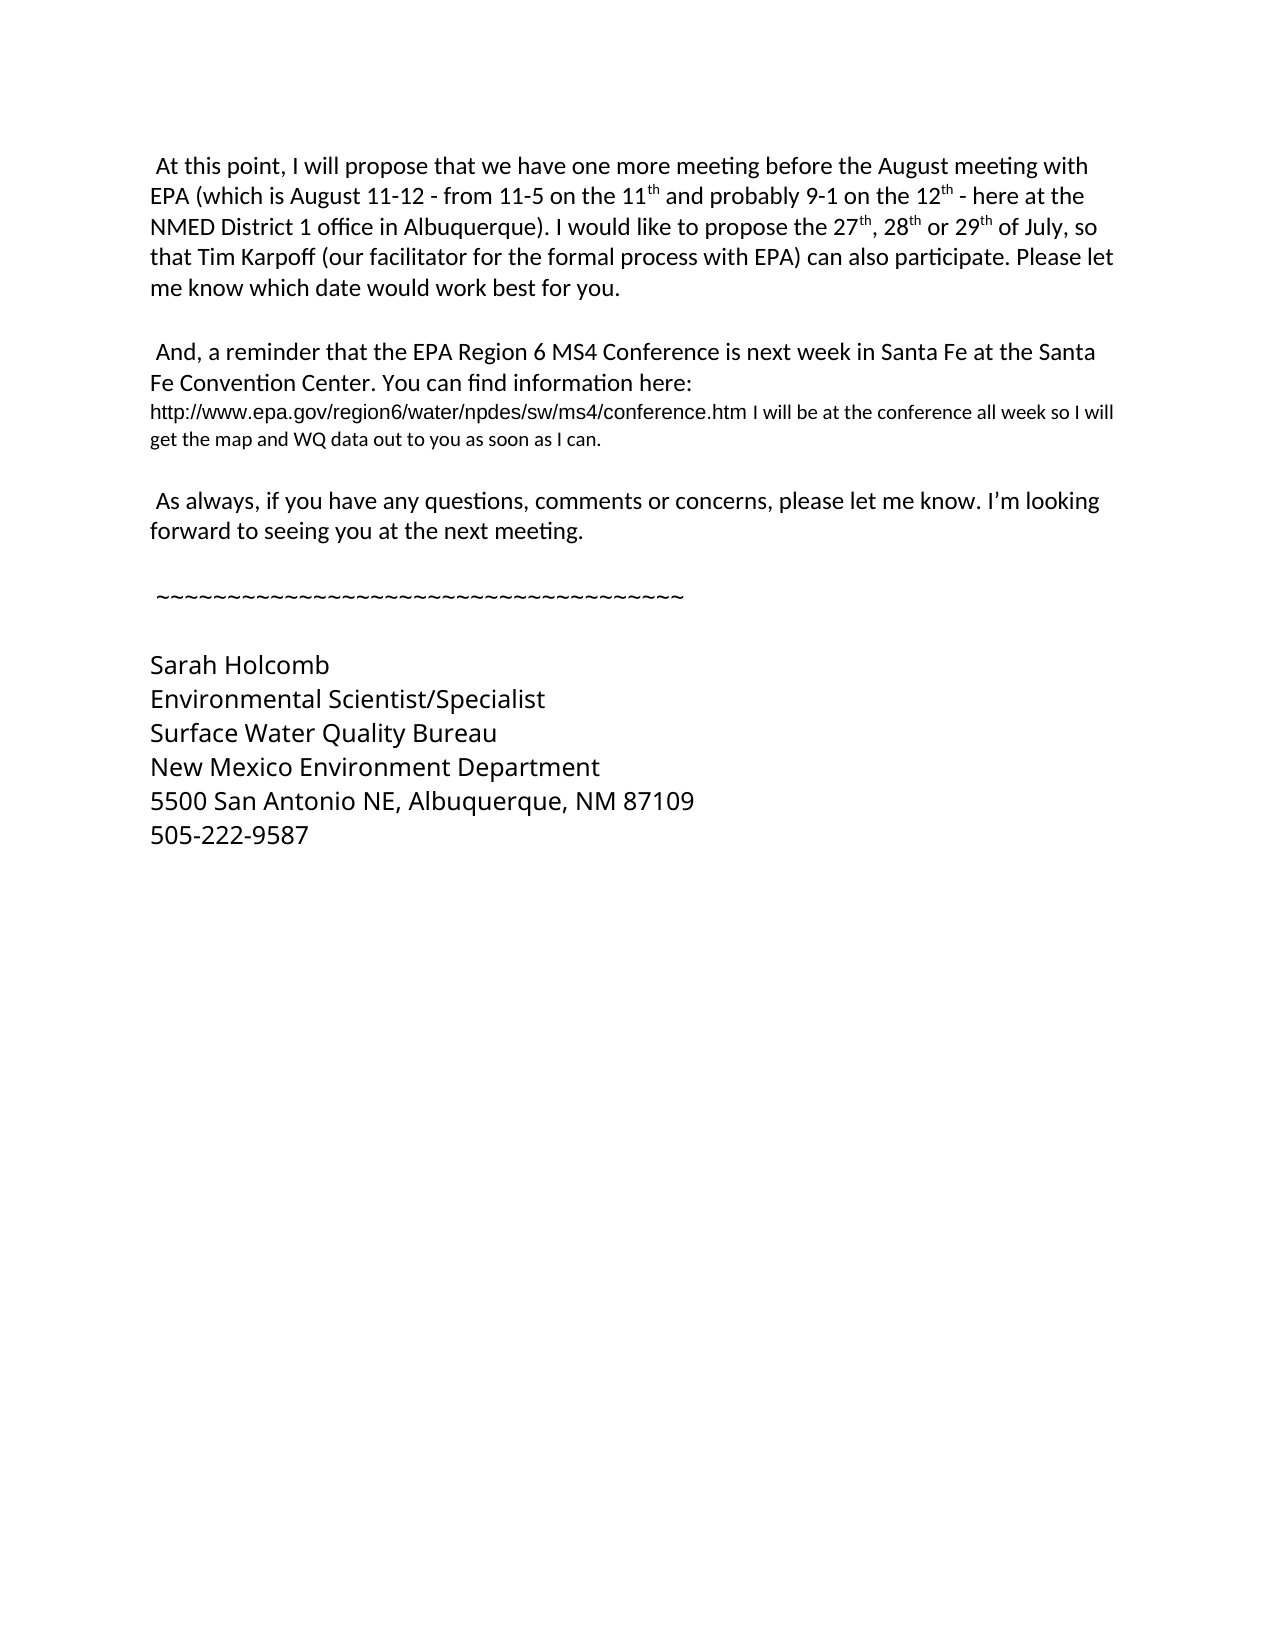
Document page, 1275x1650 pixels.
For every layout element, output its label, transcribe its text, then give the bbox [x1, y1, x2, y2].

text Environmental Scientist/Specialist [150, 682, 1125, 716]
text Sarah Holcomb [150, 648, 1125, 682]
text ~~~~~~~~~~~~~~~~~~~~~~~~~~~~~~~~~~~~~ [150, 580, 1125, 614]
text 505-222-9587 [150, 818, 1125, 852]
text Surface Water Quality Bureau [150, 716, 1125, 750]
text And, a reminder that the EPA Region 6 MS4 Conference is next week in Santa Fe at the Santa Fe Convention Center. You can find information here: http://www.epa.gov/region6/water/npdes/sw/ms4/conference.htm I will be at the conference all week so I will get the map and WQ data out to you as soon as I can. [150, 336, 1125, 451]
text As always, if you have any questions, comments or concerns, please let me know. I’m looking forward to seeing you at the next meeting. [150, 485, 1125, 546]
text At this point, I will propose that we have one more meeting before the August meeting with EPA (which is August 11-12 - from 11-5 on the 11th and probably 9-1 on the 12th - here at the NMED District 1 office in Albuquerque). I would like to propose the 27th, 28th or 29th of July, so that Tim Karpoff (our facilitator for the formal process with EPA) can also participate. Please let me know which date would work best for you. [150, 150, 1125, 303]
text 5500 San Antonio NE, Albuquerque, NM 87109 [150, 784, 1125, 818]
text New Mexico Environment Department [150, 750, 1125, 784]
